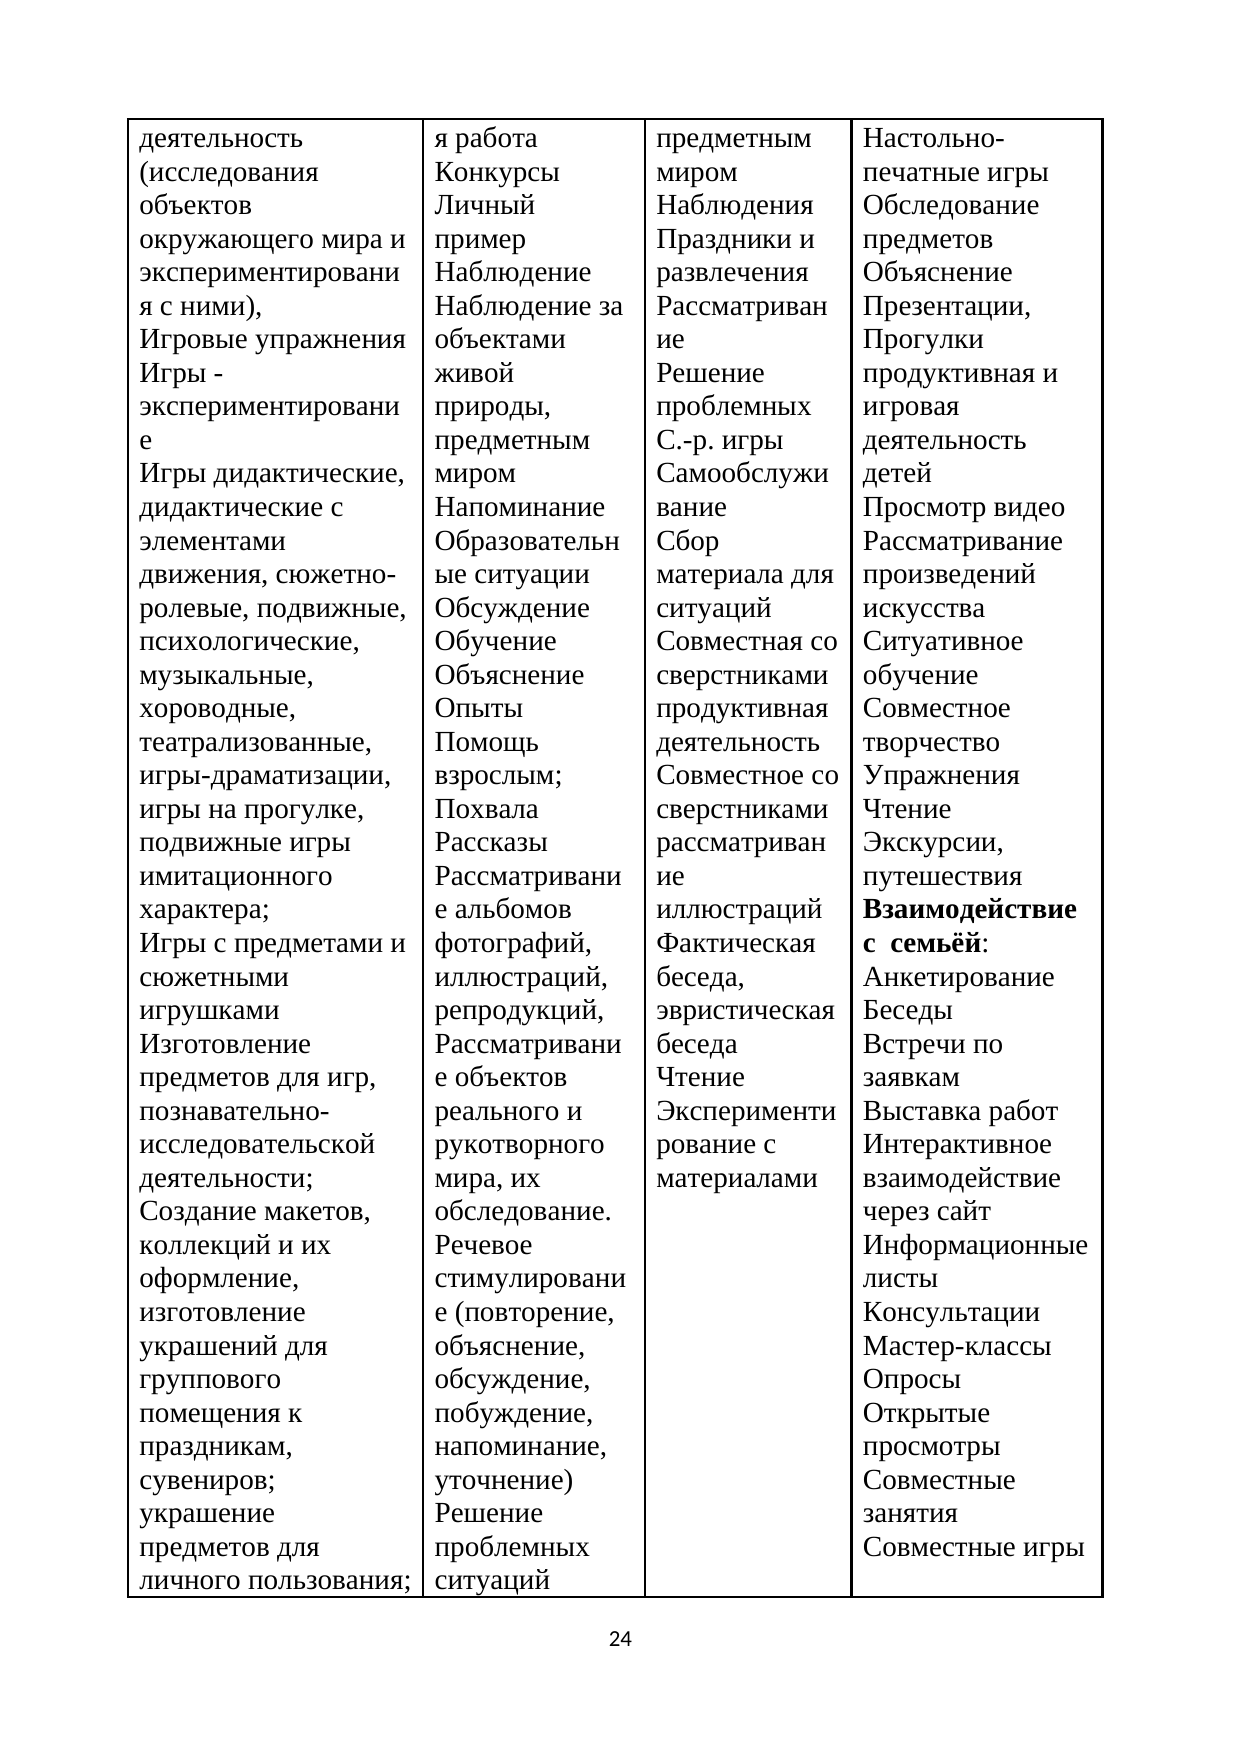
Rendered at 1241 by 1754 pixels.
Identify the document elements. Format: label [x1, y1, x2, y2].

table_cell [129, 120, 422, 1596]
table_cell [424, 120, 644, 1596]
table_cell [853, 120, 1101, 1596]
table_cell [646, 120, 850, 1596]
